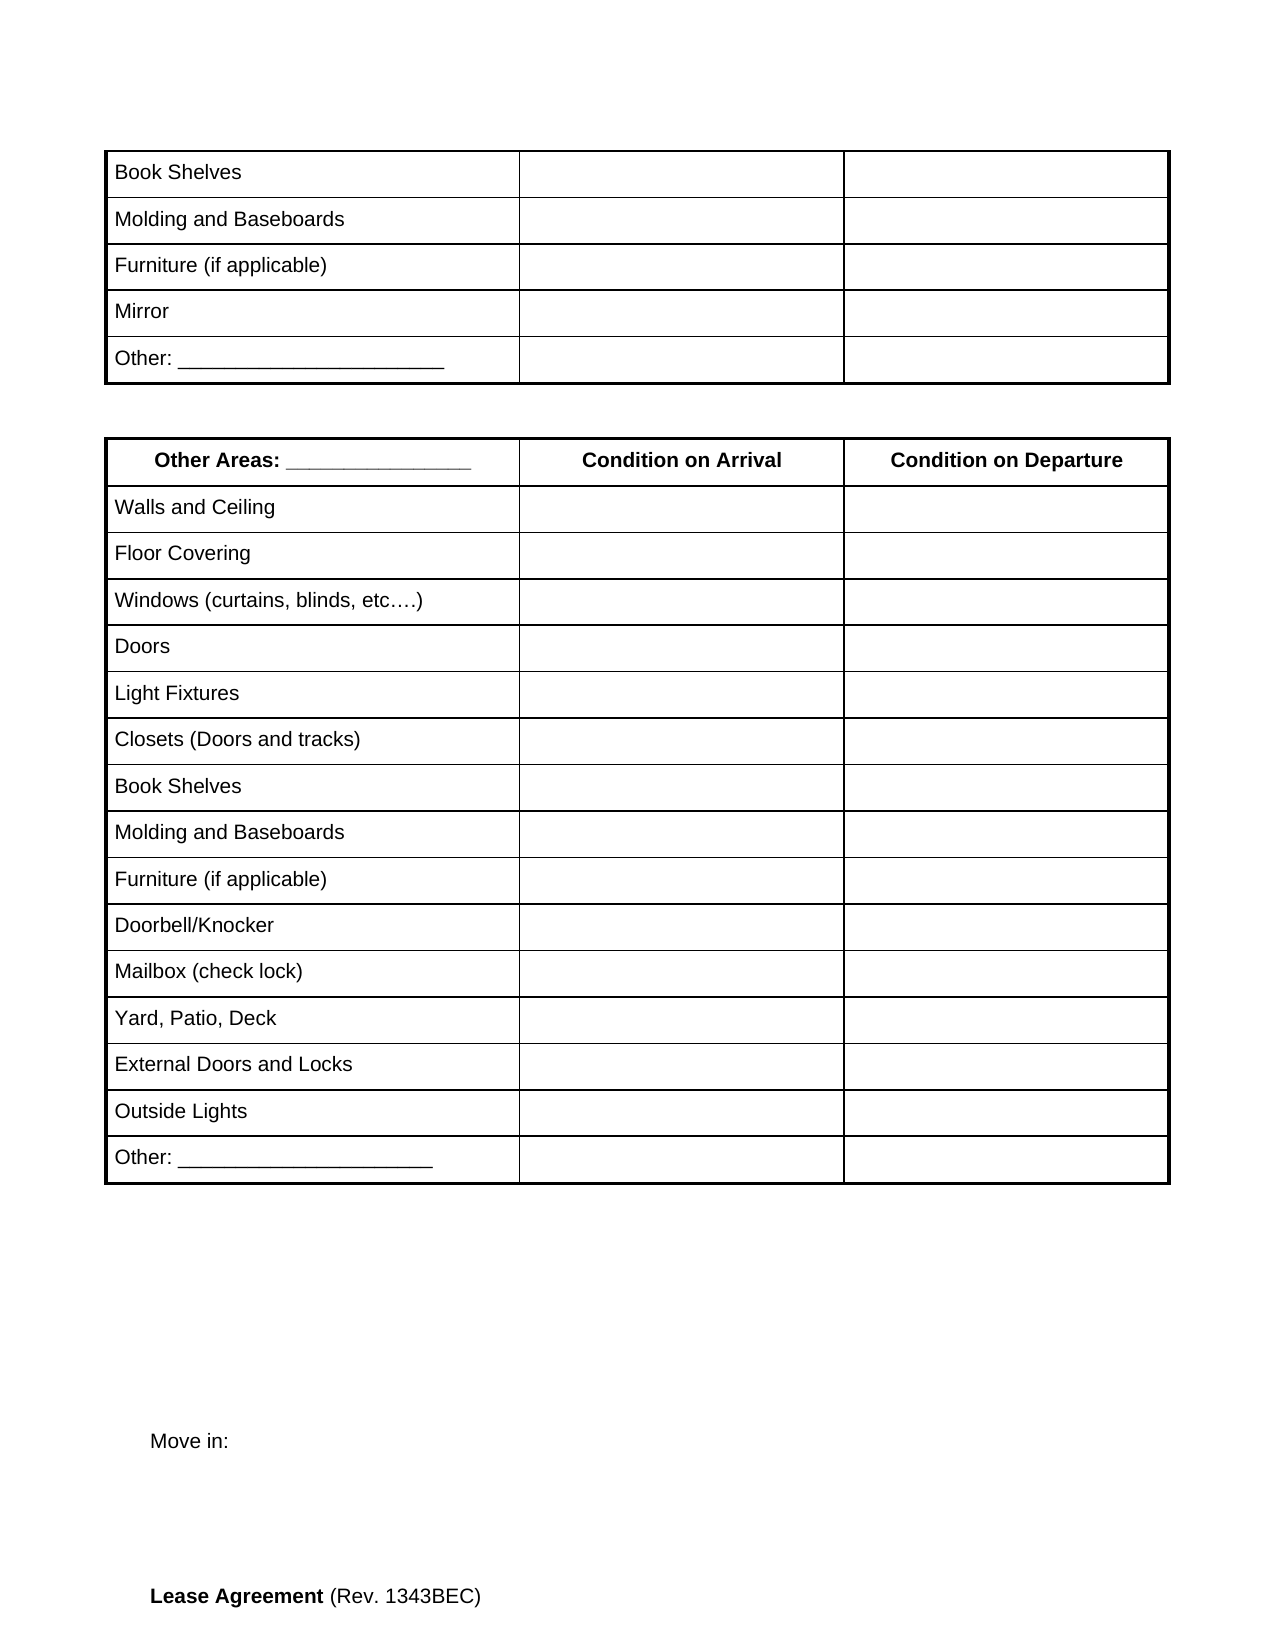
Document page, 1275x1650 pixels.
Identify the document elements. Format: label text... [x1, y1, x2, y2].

table_cell [520, 812, 843, 857]
table_cell [520, 337, 843, 382]
table_cell Molding and Baseboards [108, 198, 519, 243]
table_cell [520, 487, 843, 531]
table_cell [845, 487, 1167, 531]
table_cell Mirror [108, 291, 519, 336]
table_cell Other: ______________________ [108, 1137, 519, 1182]
table_cell [520, 858, 843, 903]
table_cell Yard, Patio, Deck [108, 998, 519, 1042]
table_cell [845, 951, 1167, 996]
table_cell [845, 765, 1167, 810]
table_cell Molding and Baseboards [108, 812, 519, 857]
table_cell Closets (Doors and tracks) [108, 719, 519, 764]
table_cell [520, 580, 843, 624]
table_cell [845, 1091, 1167, 1135]
table_cell [520, 626, 843, 671]
table_cell Outside Lights [108, 1091, 519, 1135]
table_cell [845, 672, 1167, 717]
table_cell [845, 533, 1167, 578]
table_cell Book Shelves [108, 152, 519, 196]
table_cell [520, 245, 843, 289]
table_cell Walls and Ceiling [108, 487, 519, 531]
table_cell Doors [108, 626, 519, 671]
table_cell [845, 1044, 1167, 1089]
table_cell Book Shelves [108, 765, 519, 810]
table_cell [520, 291, 843, 336]
table_cell Furniture (if applicable) [108, 245, 519, 289]
table_cell [845, 812, 1167, 857]
table_cell [520, 905, 843, 949]
table_cell [845, 858, 1167, 903]
table_cell Windows (curtains, blinds, etc….) [108, 580, 519, 624]
table_cell [520, 533, 843, 578]
table_cell [845, 291, 1167, 336]
table_cell Furniture (if applicable) [108, 858, 519, 903]
table_header Condition on Departure [845, 440, 1167, 485]
table_cell [520, 765, 843, 810]
table_cell [845, 152, 1167, 196]
table_cell Floor Covering [108, 533, 519, 578]
table_cell [845, 626, 1167, 671]
table_cell [520, 951, 843, 996]
table_cell Light Fixtures [108, 672, 519, 717]
table_cell Doorbell/Knocker [108, 905, 519, 949]
table_cell Mailbox (check lock) [108, 951, 519, 996]
table_cell [845, 245, 1167, 289]
table_cell [845, 719, 1167, 764]
table_cell External Doors and Locks [108, 1044, 519, 1089]
table_header Condition on Arrival [520, 440, 843, 485]
table_header Other Areas: ________________ [108, 440, 519, 485]
table_cell [520, 672, 843, 717]
table_cell [520, 1137, 843, 1182]
table_cell [520, 719, 843, 764]
table_cell [845, 198, 1167, 243]
table_cell [520, 1044, 843, 1089]
table_cell [520, 1091, 843, 1135]
table_cell [520, 152, 843, 196]
table_cell [845, 998, 1167, 1042]
table_cell [845, 580, 1167, 624]
table_cell [520, 198, 843, 243]
table_cell Other: _______________________ [108, 337, 519, 382]
table_cell [520, 998, 843, 1042]
table_cell [845, 905, 1167, 949]
text Move in: [150, 1429, 1125, 1453]
table_cell [845, 1137, 1167, 1182]
table_cell [845, 337, 1167, 382]
